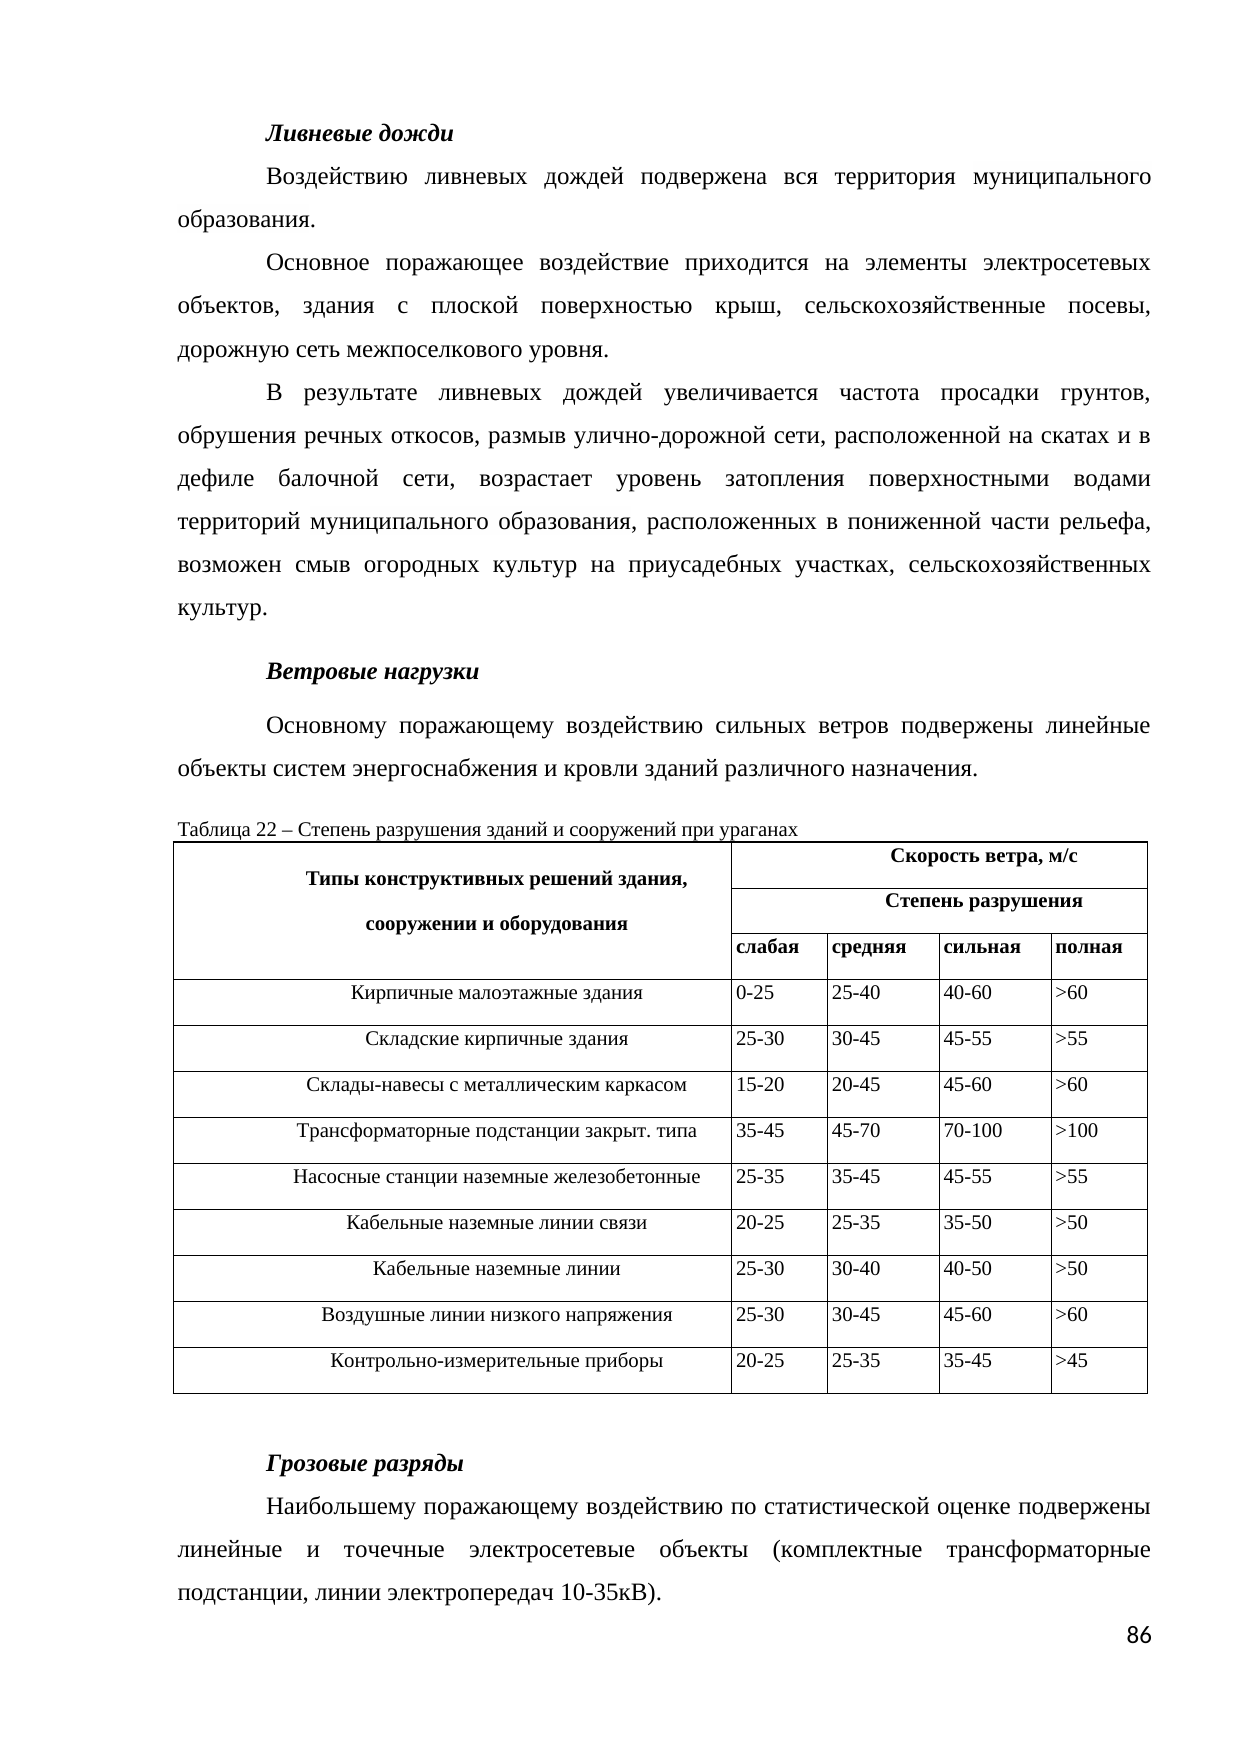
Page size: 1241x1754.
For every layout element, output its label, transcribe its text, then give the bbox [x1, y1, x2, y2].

table_cell 25-35 [732, 1164, 827, 1209]
text Основное поражающее воздействие приходится на элементы электросетевых объектов, здания с плоской поверхностью крыш, сельскохозяйственные посевы, дорожную сеть межпоселкового уровня. [177, 247, 1152, 362]
table_cell >50 [1052, 1256, 1147, 1301]
table_cell 15-20 [732, 1072, 827, 1117]
table_cell 25-35 [828, 1210, 939, 1255]
table_cell 30-40 [828, 1256, 939, 1301]
table_cell 25-30 [732, 1026, 827, 1071]
table_cell Склады-навесы с металлическим каркасом [174, 1072, 731, 1117]
table_cell 45-70 [828, 1118, 939, 1163]
table_cell полная [1052, 934, 1147, 979]
table_cell >60 [1052, 1072, 1147, 1117]
table_cell 45-55 [940, 1026, 1051, 1071]
table_cell 45-55 [940, 1164, 1051, 1209]
text Ветровые нагрузки [177, 656, 1152, 685]
text В результате ливневых дождей увеличивается частота просадки грунтов, обрушения речных откосов, размыв улично-дорожной сети, расположенной на скатах и в дефиле балочной сети, возрастает уровень затопления поверхностными водами территорий муниципального образования, расположенных в пониженной части рельефа, возможен смыв огородных культур на приусадебных участках, сельскохозяйственных культур. [177, 377, 1152, 621]
table_header Скорость ветра, м/с [732, 843, 1147, 887]
table_cell 70-100 [940, 1118, 1051, 1163]
table_cell 35-45 [940, 1348, 1051, 1393]
table_cell 25-40 [828, 980, 939, 1025]
table_cell >55 [1052, 1164, 1147, 1209]
text Таблица 22 – Степень разрушения зданий и сооружений при ураганах [177, 817, 1152, 841]
table_cell >60 [1052, 1302, 1147, 1347]
table_cell >55 [1052, 1026, 1147, 1071]
table_cell 25-30 [732, 1256, 827, 1301]
text Основному поражающему воздействию сильных ветров подвержены линейные объекты систем энергоснабжения и кровли зданий различного назначения. [177, 710, 1152, 782]
table_cell 20-25 [732, 1348, 827, 1393]
table_cell Кабельные наземные линии связи [174, 1210, 731, 1255]
table_cell Контрольно-измерительные приборы [174, 1348, 731, 1393]
table_cell слабая [732, 934, 827, 979]
table_cell средняя [828, 934, 939, 979]
table_cell >45 [1052, 1348, 1147, 1393]
table_cell 35-45 [732, 1118, 827, 1163]
table_cell сильная [940, 934, 1051, 979]
text Грозовые разряды [177, 1448, 1152, 1476]
table_cell Насосные станции наземные железобетонные [174, 1164, 731, 1209]
table_cell 20-25 [732, 1210, 827, 1255]
table_cell Степень разрушения [732, 889, 1147, 933]
text Воздействию ливневых дождей подвержена вся территория муниципального образования. [177, 161, 1152, 233]
text Наибольшему поражающему воздействию по статистической оценке подвержены линейные и точечные электросетевые объекты (комплектные трансформаторные подстанции, линии электропередач 10-35кВ). [177, 1491, 1152, 1606]
text Ливневые дожди [177, 118, 1152, 147]
table_cell 30-45 [828, 1026, 939, 1071]
table_cell 35-50 [940, 1210, 1051, 1255]
table_cell Трансформаторные подстанции закрыт. типа [174, 1118, 731, 1163]
table_cell 45-60 [940, 1072, 1051, 1117]
table_cell 20-45 [828, 1072, 939, 1117]
table_cell 35-45 [828, 1164, 939, 1209]
table_cell Кирпичные малоэтажные здания [174, 980, 731, 1025]
table_cell 25-35 [828, 1348, 939, 1393]
table_cell >50 [1052, 1210, 1147, 1255]
table_cell 30-45 [828, 1302, 939, 1347]
table_cell 40-60 [940, 980, 1051, 1025]
table_cell >60 [1052, 980, 1147, 1025]
table_cell 25-30 [732, 1302, 827, 1347]
table_cell >100 [1052, 1118, 1147, 1163]
table_cell 45-60 [940, 1302, 1051, 1347]
table_cell Складские кирпичные здания [174, 1026, 731, 1071]
table_cell Кабельные наземные линии [174, 1256, 731, 1301]
table_cell 40-50 [940, 1256, 1051, 1301]
table_header Типы конструктивных решений здания, сооружении и оборудования [174, 843, 731, 979]
table_cell Воздушные линии низкого напряжения [174, 1302, 731, 1347]
table_cell 0-25 [732, 980, 827, 1025]
